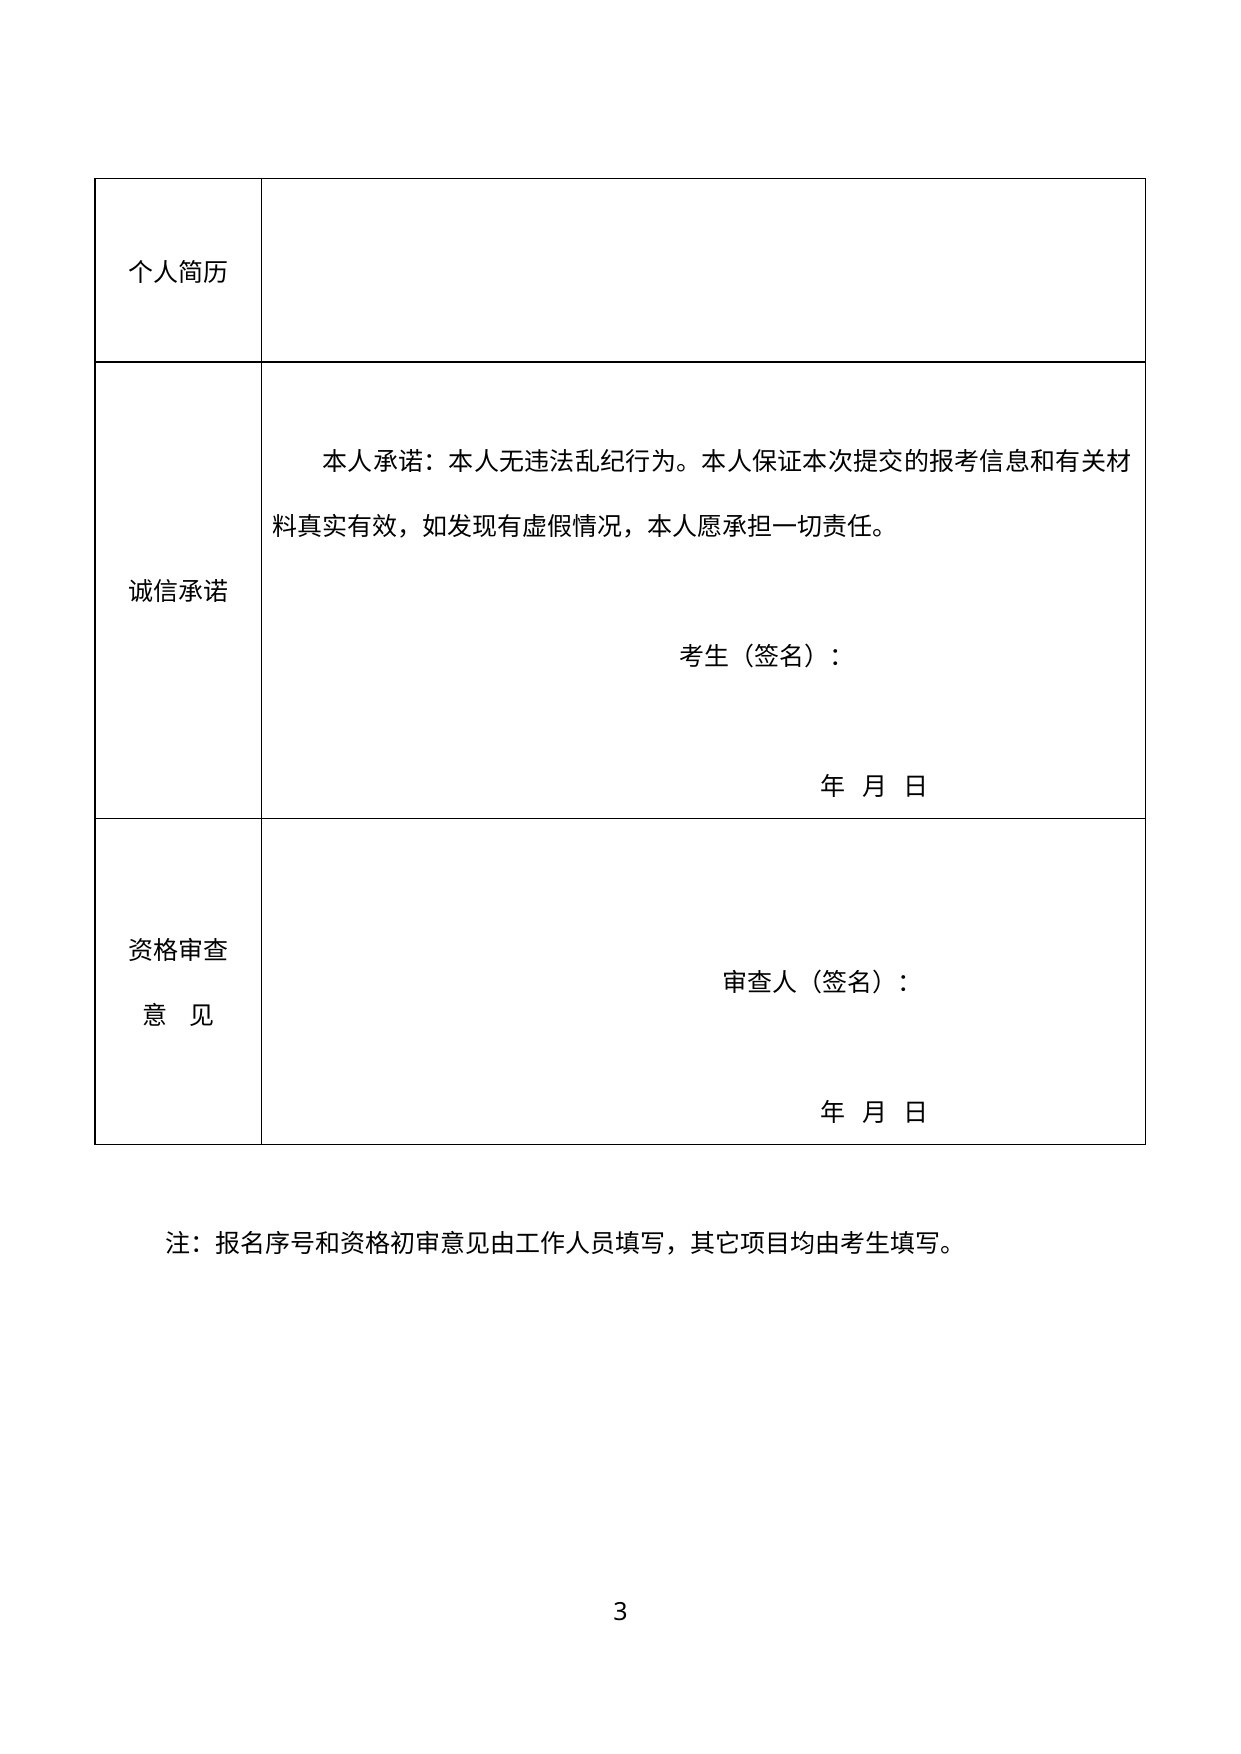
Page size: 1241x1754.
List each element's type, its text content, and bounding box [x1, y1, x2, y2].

text 注：报名序号和资格初审意见由工作人员填写，其它项目均由考生填写。 [165, 1209, 1159, 1274]
table_cell [262, 179, 1145, 361]
table_cell 个人简历 [96, 179, 261, 361]
table_cell 审查人（签名）： 年 月 日 [262, 819, 1145, 1143]
table_cell 本人承诺：本人无违法乱纪行为。本人保证本次提交的报考信息和有关材料真实有效，如发现有虚假情况，本人愿承担一切责任。 考生（签名）： 年 月 日 [262, 363, 1145, 817]
table_cell 资格审查 意 见 [96, 819, 261, 1143]
table_cell 诚信承诺 [96, 363, 261, 817]
